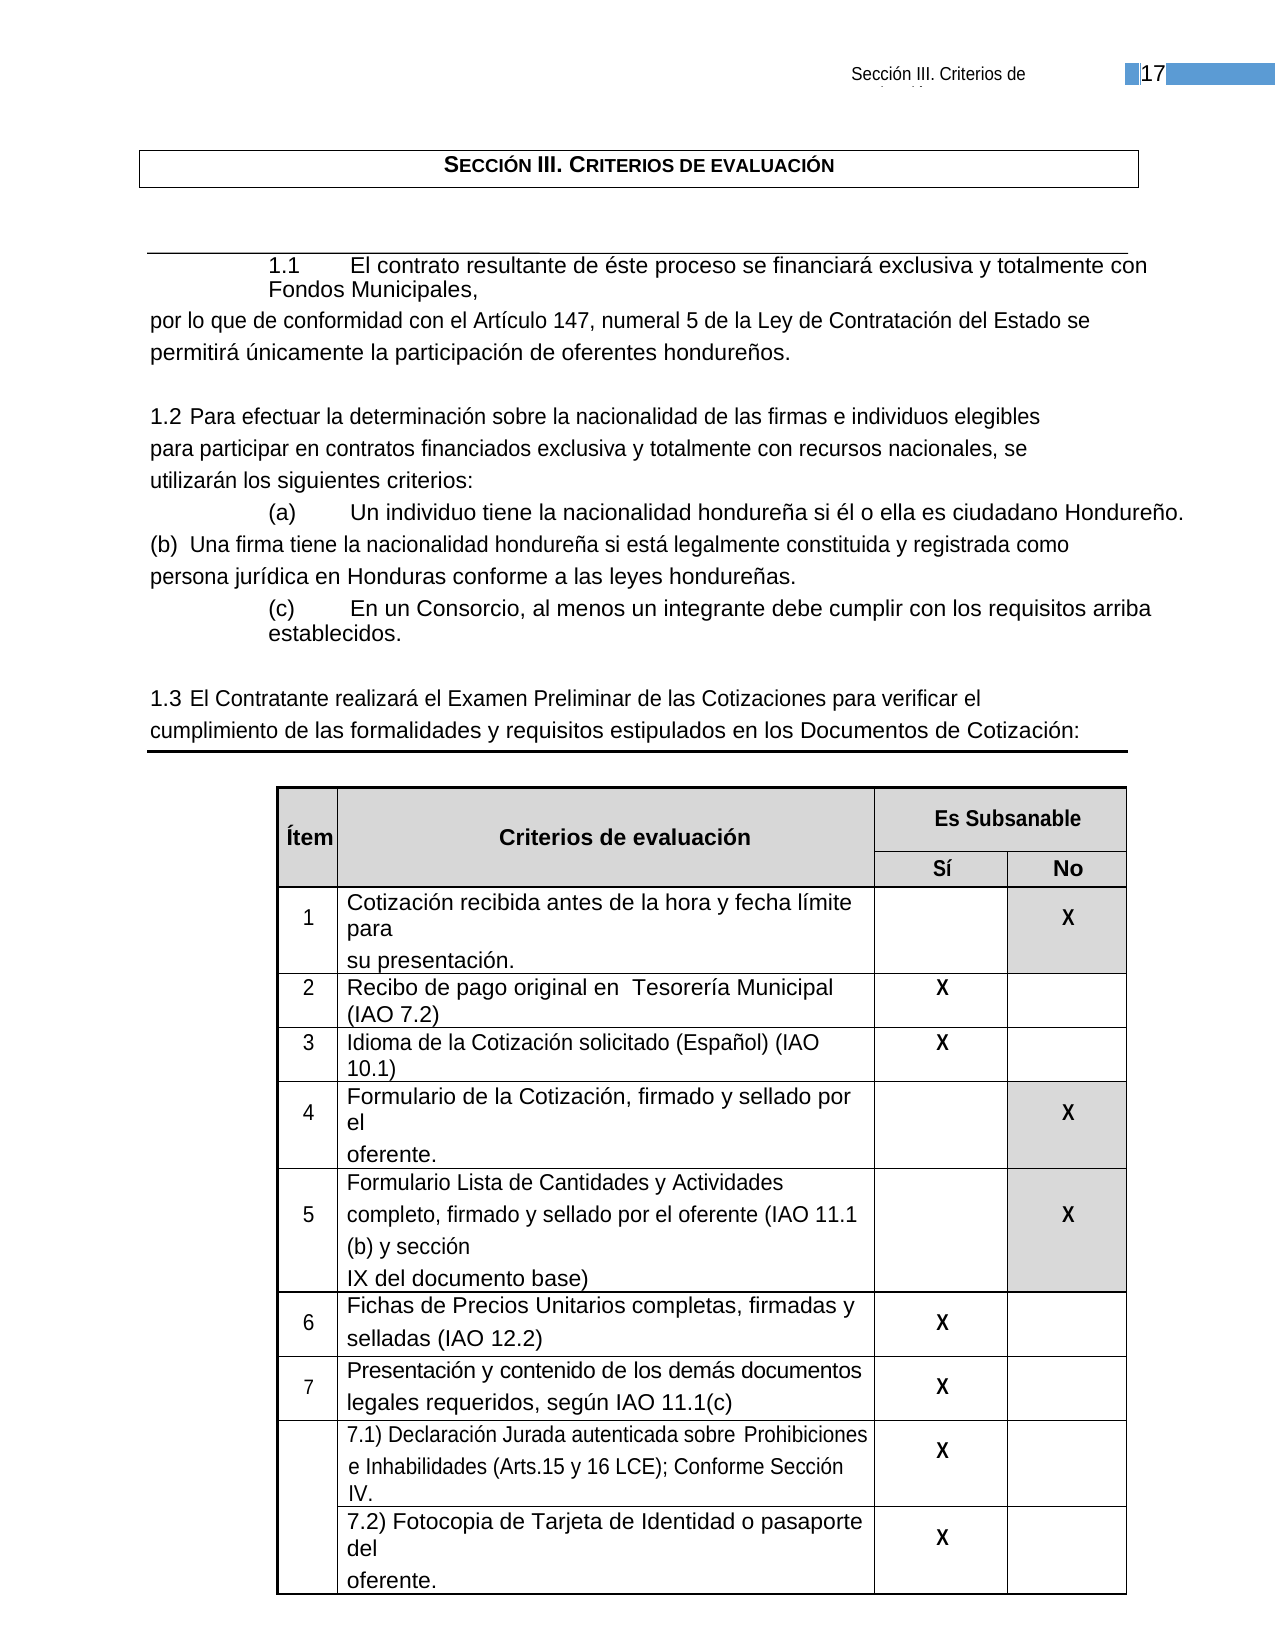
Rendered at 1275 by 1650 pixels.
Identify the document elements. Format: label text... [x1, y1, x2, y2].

table_cell X [875, 1357, 1007, 1420]
table_cell Cotización recibida antes de la hora y fecha límite para su presentación. [338, 888, 874, 973]
list El Contratante realizará el Examen Preliminar de las Cotizaciones para verificar el cumplimiento de las formalidades y requisitos estipulados en los Documentos de Cotización: [150, 685, 1106, 743]
table_header Es Subsanable [875, 789, 1126, 851]
list En un Consorcio, al menos un integrante debe cumplir con los requisitos arriba establecidos. [268, 595, 1221, 647]
table_header Criterios de evaluación [338, 789, 874, 886]
table_cell Idioma de la Cotización solicitado (Español) (IAO 10.1) [338, 1028, 874, 1081]
text por lo que de conformidad con el Artículo 147, numeral 5 de la Ley de Contratación del Estado se permitirá únicamente la participación de oferentes hondureños. [150, 307, 1126, 366]
table_cell 2 [279, 974, 337, 1027]
table_cell Formulario Lista de Cantidades y Actividades completo, firmado y sellado por el oferente (IAO 11.1 (b) y sección IX del documento base) [338, 1169, 874, 1291]
table_cell 6 [279, 1293, 337, 1356]
table_cell [1008, 1357, 1126, 1420]
list Para efectuar la determinación sobre la nacionalidad de las firmas e individuos elegibles para participar en contratos financiados exclusiva y totalmente con recursos nacionales, se utilizarán los siguientes criterios: [150, 403, 1070, 493]
table_cell [875, 1169, 1007, 1291]
table_cell X [875, 974, 1007, 1027]
table_cell X [1008, 1082, 1126, 1168]
list Un individuo tiene la nacionalidad hondureña si él o ella es ciudadano Hondureño. [268, 499, 1221, 525]
table_cell 7.1) Declaración Jurada autenticada sobre Prohibiciones e Inhabilidades (Arts.15 y 16 LCE); Conforme Sección IV. [338, 1421, 874, 1506]
table_cell X [875, 1421, 1007, 1506]
table_cell 7 [279, 1357, 337, 1420]
table_cell [279, 1421, 337, 1593]
table_cell 1 [279, 888, 337, 973]
table_cell Recibo de pago original en Tesorería Municipal (IAO 7.2) [338, 974, 874, 1027]
table_cell X [875, 1507, 1007, 1593]
table_cell Fichas de Precios Unitarios completas, firmadas y selladas (IAO 12.2) [338, 1293, 874, 1356]
table_cell [875, 1082, 1007, 1168]
table_cell [1008, 1421, 1126, 1506]
table_cell 7.2) Fotocopia de Tarjeta de Identidad o pasaporte del oferente. [338, 1507, 874, 1593]
table_cell [1008, 1507, 1126, 1593]
table_cell 3 [279, 1028, 337, 1081]
table_cell 5 [279, 1169, 337, 1291]
table_cell Presentación y contenido de los demás documentos legales requeridos, según IAO 11.1(c) [338, 1357, 874, 1420]
table_cell [1008, 1293, 1126, 1356]
table_header Ítem [279, 789, 337, 886]
table_cell [1008, 974, 1126, 1027]
table_cell Formulario de la Cotización, firmado y sellado por el oferente. [338, 1082, 874, 1168]
table_cell [875, 888, 1007, 973]
table_cell X [1008, 1169, 1126, 1291]
table_cell X [875, 1293, 1007, 1356]
table_cell No [1008, 852, 1126, 886]
list El contrato resultante de éste proceso se financiará exclusiva y totalmente con Fondos Municipales, [268, 249, 1221, 302]
table_cell [1008, 1028, 1126, 1081]
list Una firma tiene la nacionalidad hondureña si está legalmente constituida y registrada como persona jurídica en Honduras conforme a las leyes hondureñas. [150, 531, 1123, 590]
table_cell Sí [875, 852, 1007, 886]
table_cell 4 [279, 1082, 337, 1168]
table_cell X [1008, 888, 1126, 973]
table_cell X [875, 1028, 1007, 1081]
